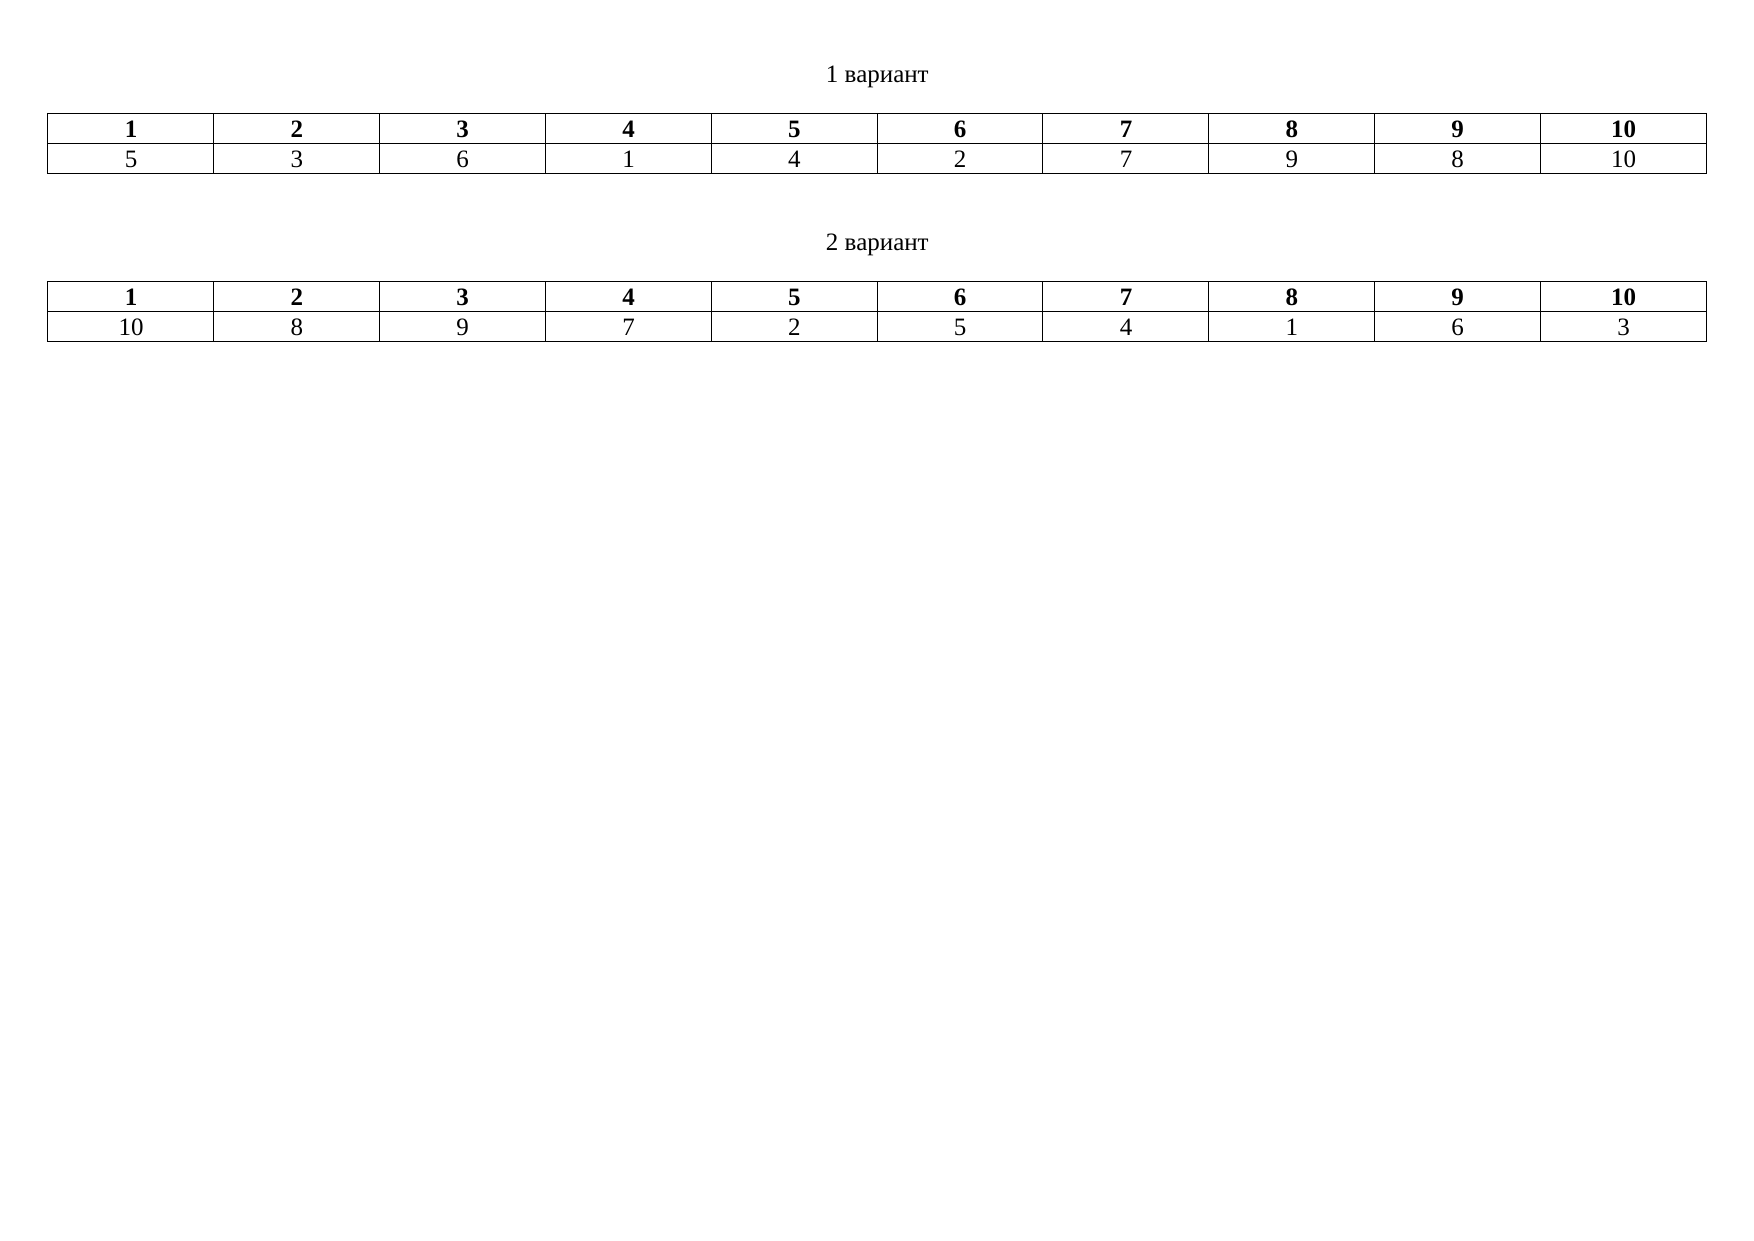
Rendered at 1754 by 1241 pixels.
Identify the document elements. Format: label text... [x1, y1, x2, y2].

table_header 6 [878, 282, 1042, 311]
table_cell 6 [380, 144, 545, 172]
table_header 9 [1375, 114, 1540, 143]
table_header 4 [546, 282, 711, 311]
table_cell 8 [1375, 144, 1540, 172]
table_cell 2 [712, 312, 877, 341]
table_header 4 [546, 114, 711, 143]
table_header 2 [214, 282, 379, 311]
table_cell 3 [1541, 312, 1706, 341]
table_cell 5 [878, 312, 1042, 341]
table_header 7 [1043, 114, 1208, 143]
table_header 8 [1209, 114, 1374, 143]
table_cell 6 [1375, 312, 1540, 341]
table_cell 10 [48, 312, 213, 341]
table_header 2 [214, 114, 379, 143]
text 1 вариант [59, 59, 1695, 88]
table_header 5 [712, 282, 877, 311]
table_cell 3 [214, 144, 379, 172]
table_header 10 [1541, 114, 1706, 143]
table_cell 4 [712, 144, 877, 172]
table_cell 7 [546, 312, 711, 341]
table_header 1 [48, 282, 213, 311]
table_cell 9 [1209, 144, 1374, 172]
table_header 3 [380, 282, 545, 311]
table_cell 10 [1541, 144, 1706, 172]
table_cell 5 [48, 144, 213, 172]
table_header 10 [1541, 282, 1706, 311]
table_header 5 [712, 114, 877, 143]
table_header 7 [1043, 282, 1208, 311]
table_cell 8 [214, 312, 379, 341]
table_cell 1 [1209, 312, 1374, 341]
table_cell 1 [546, 144, 711, 172]
table_header 3 [380, 114, 545, 143]
table_cell 7 [1043, 144, 1208, 172]
table_cell 2 [878, 144, 1042, 172]
table_cell 9 [380, 312, 545, 341]
table_cell 4 [1043, 312, 1208, 341]
table_header 1 [48, 114, 213, 143]
text 2 вариант [59, 227, 1695, 256]
table_header 6 [878, 114, 1042, 143]
table_header 9 [1375, 282, 1540, 311]
table_header 8 [1209, 282, 1374, 311]
